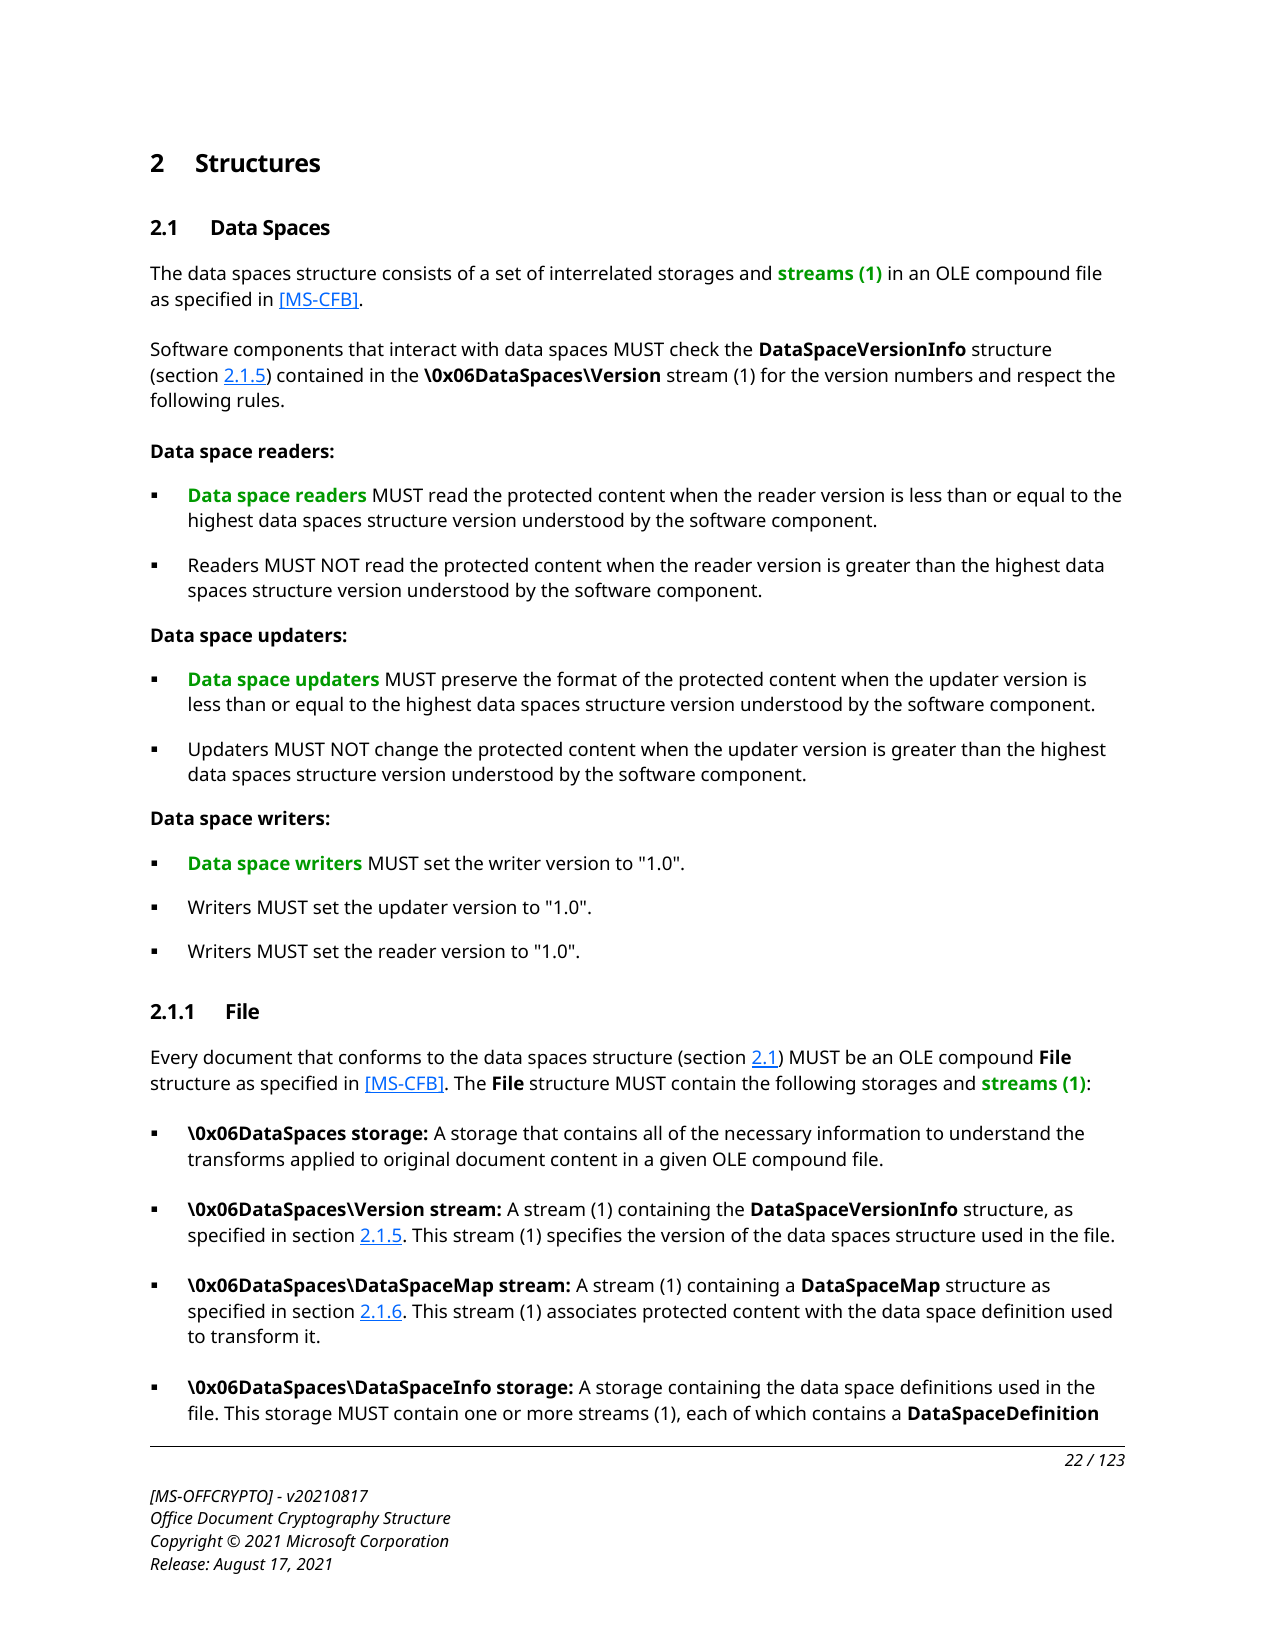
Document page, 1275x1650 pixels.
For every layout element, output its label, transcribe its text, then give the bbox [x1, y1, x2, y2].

list Writers MUST set the updater version to "1.0". [150, 894, 1125, 920]
list Data space writers MUST set the writer version to "1.0". [150, 850, 1125, 876]
list Readers MUST NOT read the protected content when the reader version is greater than the highest data spaces structure version understood by the software component. [150, 552, 1125, 603]
list Updaters MUST NOT change the protected content when the updater version is greater than the highest data spaces structure version understood by the software component. [150, 736, 1125, 787]
list \0x06DataSpaces\Version stream: A stream (1) containing the DataSpaceVersionInfo structure, as specified in section 2.1.5. This stream (1) specifies the version of the data spaces structure used in the file. [150, 1197, 1125, 1248]
text Every document that conforms to the data spaces structure (section 2.1) MUST be an OLE compound File structure as specified in [MS-CFB]. The File structure MUST contain the following storages and streams (1): [150, 1044, 1125, 1096]
text Data space readers: [150, 438, 1125, 463]
subtitle Data Spaces [150, 213, 1125, 242]
subtitle Structures [150, 146, 1125, 180]
text The data spaces structure consists of a set of interrelated storages and streams (1) in an OLE compound file as specified in [MS-CFB]. [150, 260, 1125, 311]
text Software components that interact with data spaces MUST check the DataSpaceVersionInfo structure (section 2.1.5) contained in the \0x06DataSpaces\Version stream (1) for the version numbers and respect the following rules. [150, 336, 1125, 413]
text Data space writers: [150, 806, 1125, 831]
list \0x06DataSpaces storage: A storage that contains all of the necessary information to understand the transforms applied to original document content in a given OLE compound file. [150, 1121, 1125, 1172]
list \0x06DataSpaces\DataSpaceMap stream: A stream (1) containing a DataSpaceMap structure as specified in section 2.1.6. This stream (1) associates protected content with the data space definition used to transform it. [150, 1273, 1125, 1349]
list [150, 1374, 1125, 1425]
text Data space updaters: [150, 622, 1125, 647]
subtitle File [150, 997, 1125, 1026]
list Data space updaters MUST preserve the format of the protected content when the updater version is less than or equal to the highest data spaces structure version understood by the software component. [150, 666, 1125, 717]
list Data space readers MUST read the protected content when the reader version is less than or equal to the highest data spaces structure version understood by the software component. [150, 482, 1125, 533]
list Writers MUST set the reader version to "1.0". [150, 938, 1125, 964]
